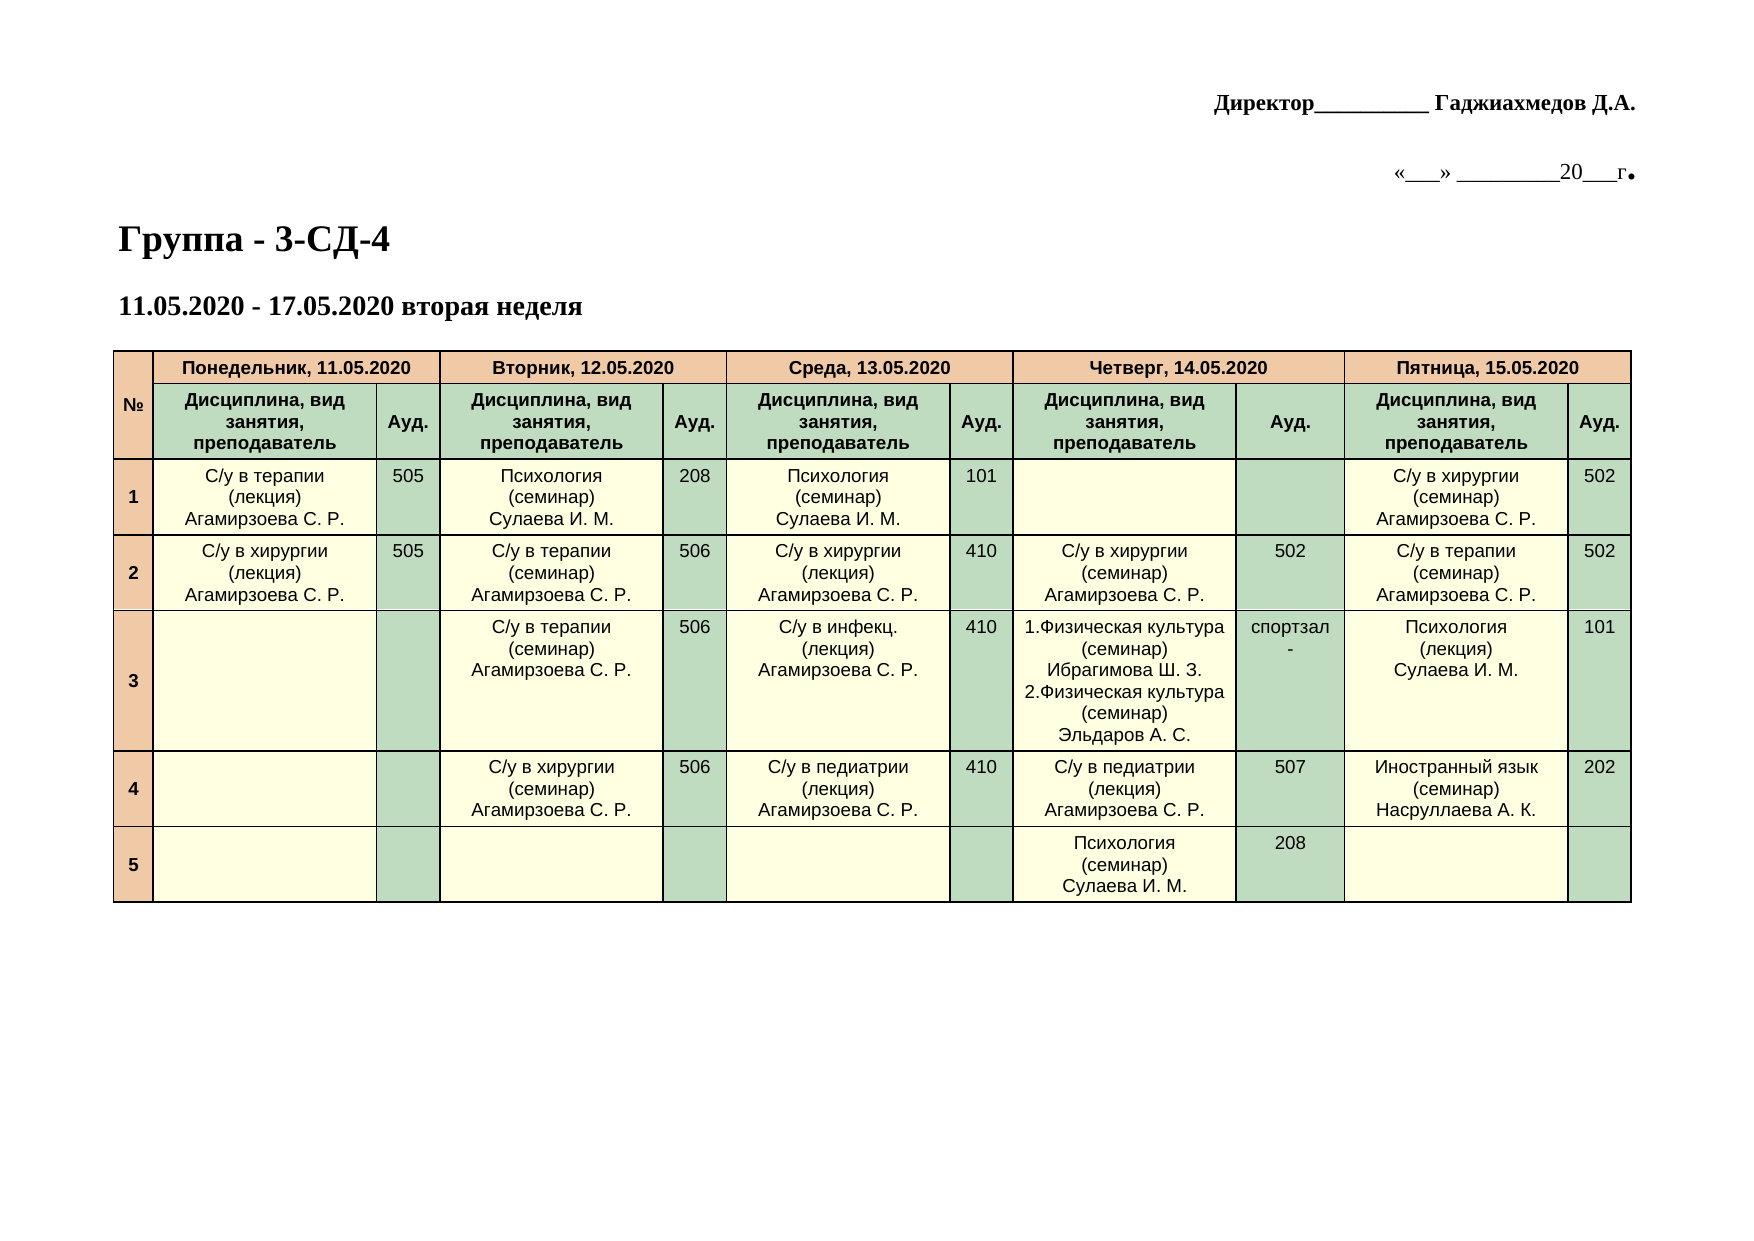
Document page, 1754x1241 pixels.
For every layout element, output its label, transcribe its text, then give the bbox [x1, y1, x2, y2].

table_cell 506 [664, 752, 726, 826]
table_cell С/у в хирургии (семинар) Агамирзоева С. Р. [1345, 460, 1567, 534]
table_header Пятница, 15.05.2020 [1345, 352, 1630, 383]
table_cell С/у в педиатрии (лекция) Агамирзоева С. Р. [1014, 752, 1235, 826]
table_cell С/у в терапии (лекция) Агамирзоева С. Р. [154, 460, 376, 534]
text Директор__________ Гаджиахмедов Д.А. [118, 88, 1636, 115]
table_cell 410 [951, 536, 1012, 609]
table_cell Психология (лекция) Сулаева И. М. [1345, 611, 1567, 750]
table_cell Ауд. [377, 384, 439, 458]
table_cell 502 [1569, 460, 1630, 534]
subtitle 11.05.2020 - 17.05.2020 вторая неделя [118, 289, 1636, 321]
table_cell [377, 611, 439, 750]
table_cell 1.Физическая культура (семинар) Ибрагимова Ш. З. 2.Физическая культура (семинар) Эльдаров А. С. [1014, 611, 1235, 750]
table_cell Дисциплина, вид занятия, преподаватель [1345, 384, 1567, 458]
table_cell С/у в инфекц. (лекция) Агамирзоева С. Р. [727, 611, 949, 750]
table_cell 5 [114, 827, 152, 901]
table_cell Ауд. [951, 384, 1012, 458]
table_cell С/у в терапии (семинар) Агамирзоева С. Р. [441, 536, 662, 609]
table_cell Иностранный язык (семинар) Насруллаева А. К. [1345, 752, 1567, 826]
table_cell 208 [1237, 827, 1344, 901]
table_cell 505 [377, 460, 439, 534]
table_cell [377, 827, 439, 901]
table_header № [114, 352, 152, 458]
table_cell Дисциплина, вид занятия, преподаватель [1014, 384, 1235, 458]
table_cell 202 [1569, 752, 1630, 826]
table_cell Ауд. [1569, 384, 1630, 458]
table_cell Ауд. [1237, 384, 1344, 458]
table_cell Психология (семинар) Сулаева И. М. [1014, 827, 1235, 901]
table_cell [377, 752, 439, 826]
table_cell [727, 827, 949, 901]
table_cell [1014, 460, 1235, 534]
table_cell [1237, 460, 1344, 534]
table_cell Психология (семинар) Сулаева И. М. [441, 460, 662, 534]
table_cell 4 [114, 752, 152, 826]
table_header Понедельник, 11.05.2020 [154, 352, 439, 383]
table_cell С/у в хирургии (лекция) Агамирзоева С. Р. [727, 536, 949, 609]
table_cell [1569, 827, 1630, 901]
table_cell 1 [114, 460, 152, 534]
table_header Четверг, 14.05.2020 [1014, 352, 1344, 383]
table_cell 208 [664, 460, 726, 534]
table_cell спортзал - [1237, 611, 1344, 750]
table_cell [441, 827, 662, 901]
table_cell [154, 752, 376, 826]
table_cell 507 [1237, 752, 1344, 826]
table_cell 2 [114, 536, 152, 609]
table_cell 410 [951, 752, 1012, 826]
table_cell 101 [951, 460, 1012, 534]
table_cell [664, 827, 726, 901]
table_cell С/у в терапии (семинар) Агамирзоева С. Р. [1345, 536, 1567, 609]
table_header Вторник, 12.05.2020 [441, 352, 726, 383]
table_cell С/у в педиатрии (лекция) Агамирзоева С. Р. [727, 752, 949, 826]
table_cell Психология (семинар) Сулаева И. М. [727, 460, 949, 534]
table_cell 410 [951, 611, 1012, 750]
subtitle «___» _________20___г. [118, 144, 1636, 187]
table_cell 506 [664, 536, 726, 609]
table_cell С/у в терапии (семинар) Агамирзоева С. Р. [441, 611, 662, 750]
table_cell 506 [664, 611, 726, 750]
table_cell [1345, 827, 1567, 901]
table_cell 3 [114, 611, 152, 750]
subtitle Группа - 3-СД-4 [118, 216, 1636, 259]
table_cell С/у в хирургии (лекция) Агамирзоева С. Р. [154, 536, 376, 609]
table_cell Дисциплина, вид занятия, преподаватель [727, 384, 949, 458]
table_cell [154, 611, 376, 750]
table_cell [154, 827, 376, 901]
table_cell Ауд. [664, 384, 726, 458]
table_cell 502 [1569, 536, 1630, 609]
table_cell 505 [377, 536, 439, 609]
table_cell 101 [1569, 611, 1630, 750]
table_header Среда, 13.05.2020 [727, 352, 1012, 383]
table_cell С/у в хирургии (семинар) Агамирзоева С. Р. [1014, 536, 1235, 609]
table_cell С/у в хирургии (семинар) Агамирзоева С. Р. [441, 752, 662, 826]
table_cell 502 [1237, 536, 1344, 609]
table_cell Дисциплина, вид занятия, преподаватель [154, 384, 376, 458]
table_cell [951, 827, 1012, 901]
table_cell Дисциплина, вид занятия, преподаватель [441, 384, 662, 458]
